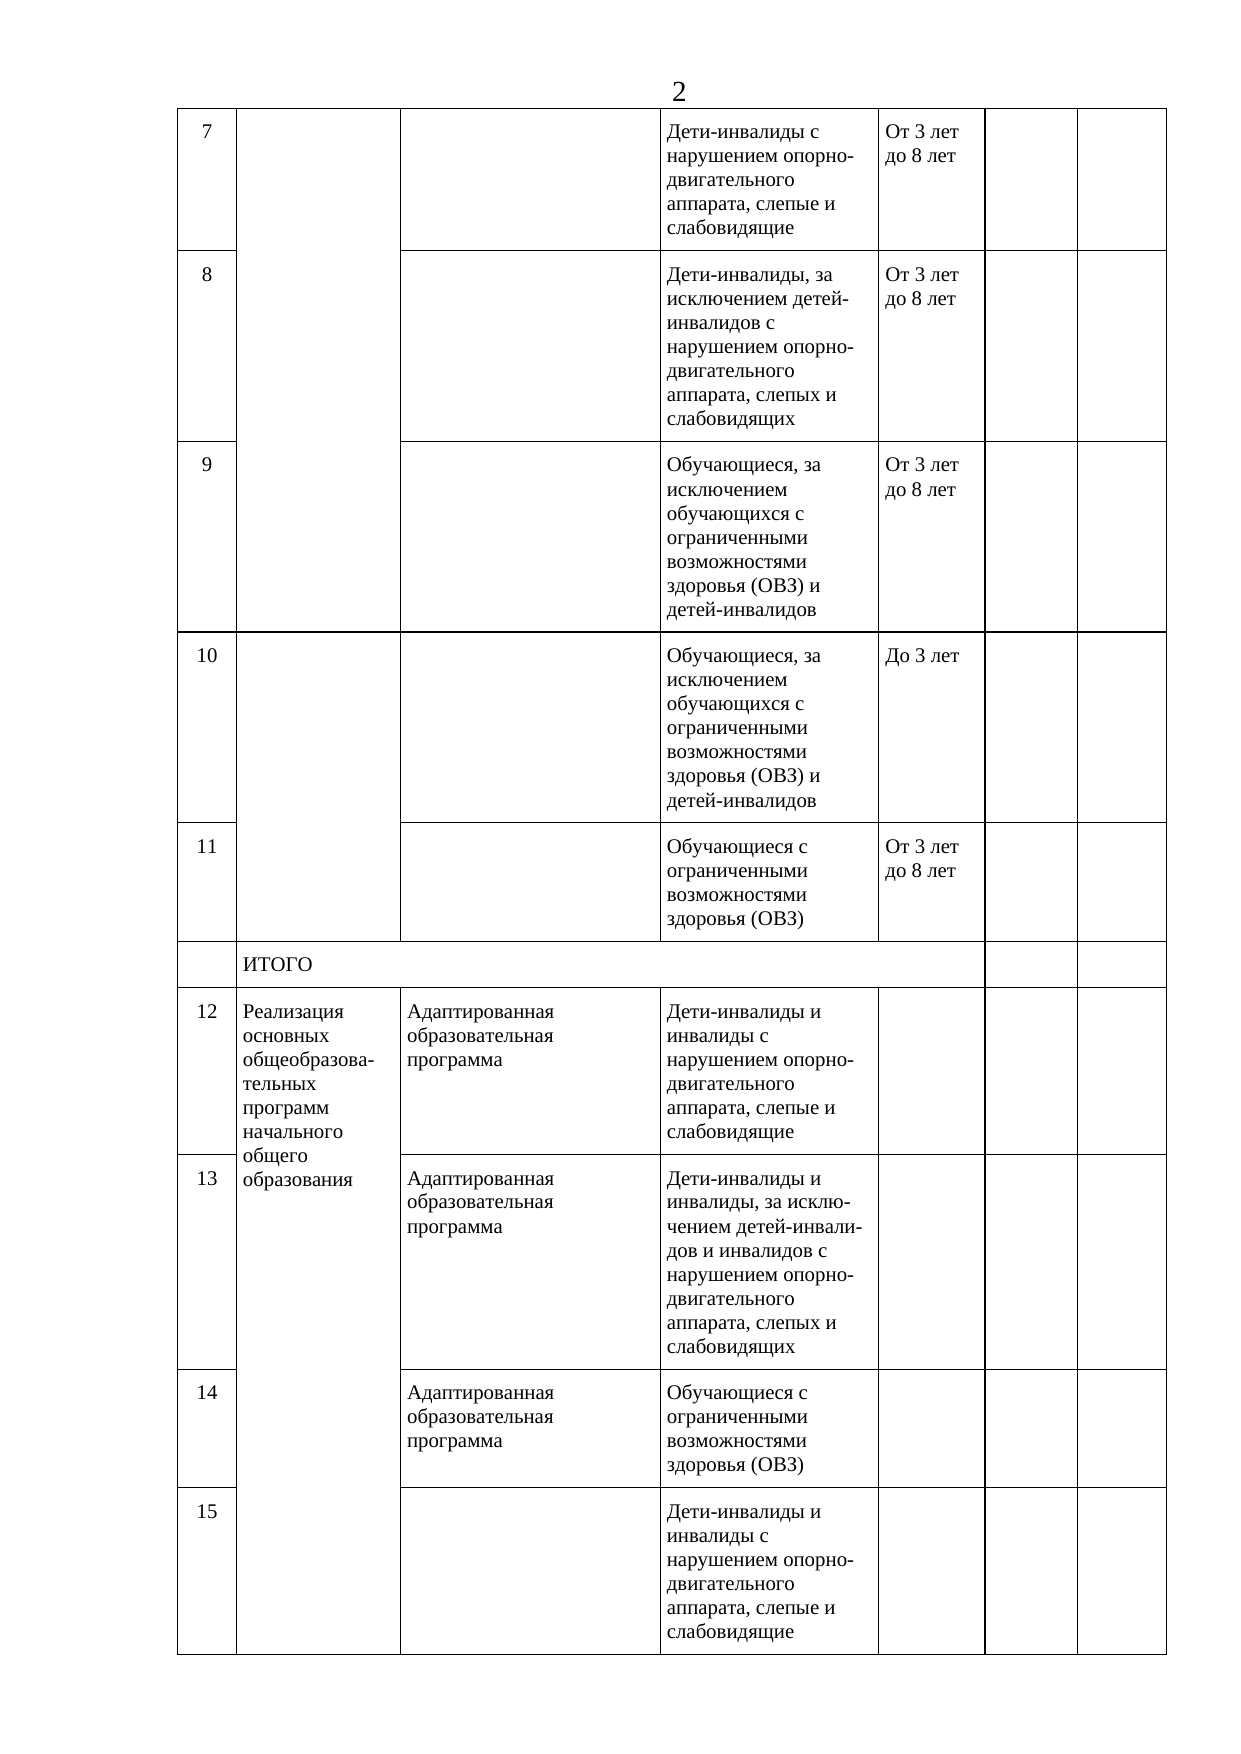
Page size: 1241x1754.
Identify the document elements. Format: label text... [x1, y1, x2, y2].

table_cell [986, 442, 1077, 631]
table_cell [1078, 823, 1166, 941]
table_cell [401, 442, 660, 631]
table_header [986, 109, 1077, 250]
table_cell ИТОГО [237, 942, 984, 987]
table_cell [178, 942, 236, 987]
table_cell [401, 251, 660, 441]
table_cell [986, 1155, 1077, 1368]
table_cell 8 [178, 251, 236, 441]
table_cell [1078, 633, 1166, 822]
table_cell [986, 942, 1077, 987]
table_cell [879, 1155, 984, 1368]
table_cell Адаптированная образовательная программа [401, 988, 660, 1154]
table_header [1078, 109, 1166, 250]
table_header [401, 109, 660, 250]
table_cell 11 [178, 823, 236, 941]
table_cell Адаптированная образовательная программа [401, 1370, 660, 1487]
table_cell [879, 988, 984, 1154]
table_cell Обучающиеся с ограниченными возможностями здоровья (ОВЗ) [661, 1370, 878, 1487]
table_cell От 3 лет до 8 лет [879, 251, 984, 441]
table_cell [1078, 1370, 1166, 1487]
table_cell [986, 823, 1077, 941]
table_cell [401, 823, 660, 941]
table_cell [879, 1370, 984, 1487]
table_cell До 3 лет [879, 633, 984, 822]
table_cell 9 [178, 442, 236, 631]
table_cell [401, 1488, 660, 1654]
table_cell От 3 лет до 8 лет [879, 823, 984, 941]
table_cell Обучающиеся с ограниченными возможностями здоровья (ОВЗ) [661, 823, 878, 941]
table_cell Дети-инвалиды и инвалиды, за исклю-чением детей-инвали-дов и инвалидов с нарушением опорно-двигательного аппарата, слепых и слабовидящих [661, 1155, 878, 1368]
table_cell Дети-инвалиды и инвалиды с нарушением опорно-двигательного аппарата, слепые и слабовидящие [661, 1488, 878, 1654]
table_header 7 [178, 109, 236, 250]
table_cell [1078, 1488, 1166, 1654]
table_cell Адаптированная образовательная программа [401, 1155, 660, 1368]
table_cell Обучающиеся, за исключением обучающихся с ограниченными возможностями здоровья (ОВЗ) и детей-инвалидов [661, 442, 878, 631]
table_cell [879, 1488, 984, 1654]
table_cell [1078, 942, 1166, 987]
table_cell 15 [178, 1488, 236, 1654]
table_cell [986, 251, 1077, 441]
table_cell [237, 633, 400, 941]
table_cell Реализация основных общеобразова-тельных программ начального общего образования [237, 988, 400, 1654]
table_cell 10 [178, 633, 236, 822]
table_cell [1078, 988, 1166, 1154]
table_cell [1078, 251, 1166, 441]
table_cell [986, 1370, 1077, 1487]
table_cell От 3 лет до 8 лет [879, 442, 984, 631]
table_cell 12 [178, 988, 236, 1154]
table_cell Дети-инвалиды и инвалиды с нарушением опорно-двигательного аппарата, слепые и слабовидящие [661, 988, 878, 1154]
table_cell Обучающиеся, за исключением обучающихся с ограниченными возможностями здоровья (ОВЗ) и детей-инвалидов [661, 633, 878, 822]
table_header Дети-инвалиды с нарушением опорно-двигательного аппарата, слепые и слабовидящие [661, 109, 878, 250]
table_cell [986, 988, 1077, 1154]
table_header [237, 109, 400, 631]
table_cell 13 [178, 1155, 236, 1368]
table_cell [1078, 442, 1166, 631]
table_cell 14 [178, 1370, 236, 1487]
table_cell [661, 251, 878, 441]
text 2 [177, 74, 1181, 107]
table_cell [401, 633, 660, 822]
table_header От 3 лет до 8 лет [879, 109, 984, 250]
table_cell [1078, 1155, 1166, 1368]
table_cell [986, 1488, 1077, 1654]
table_cell [986, 633, 1077, 822]
